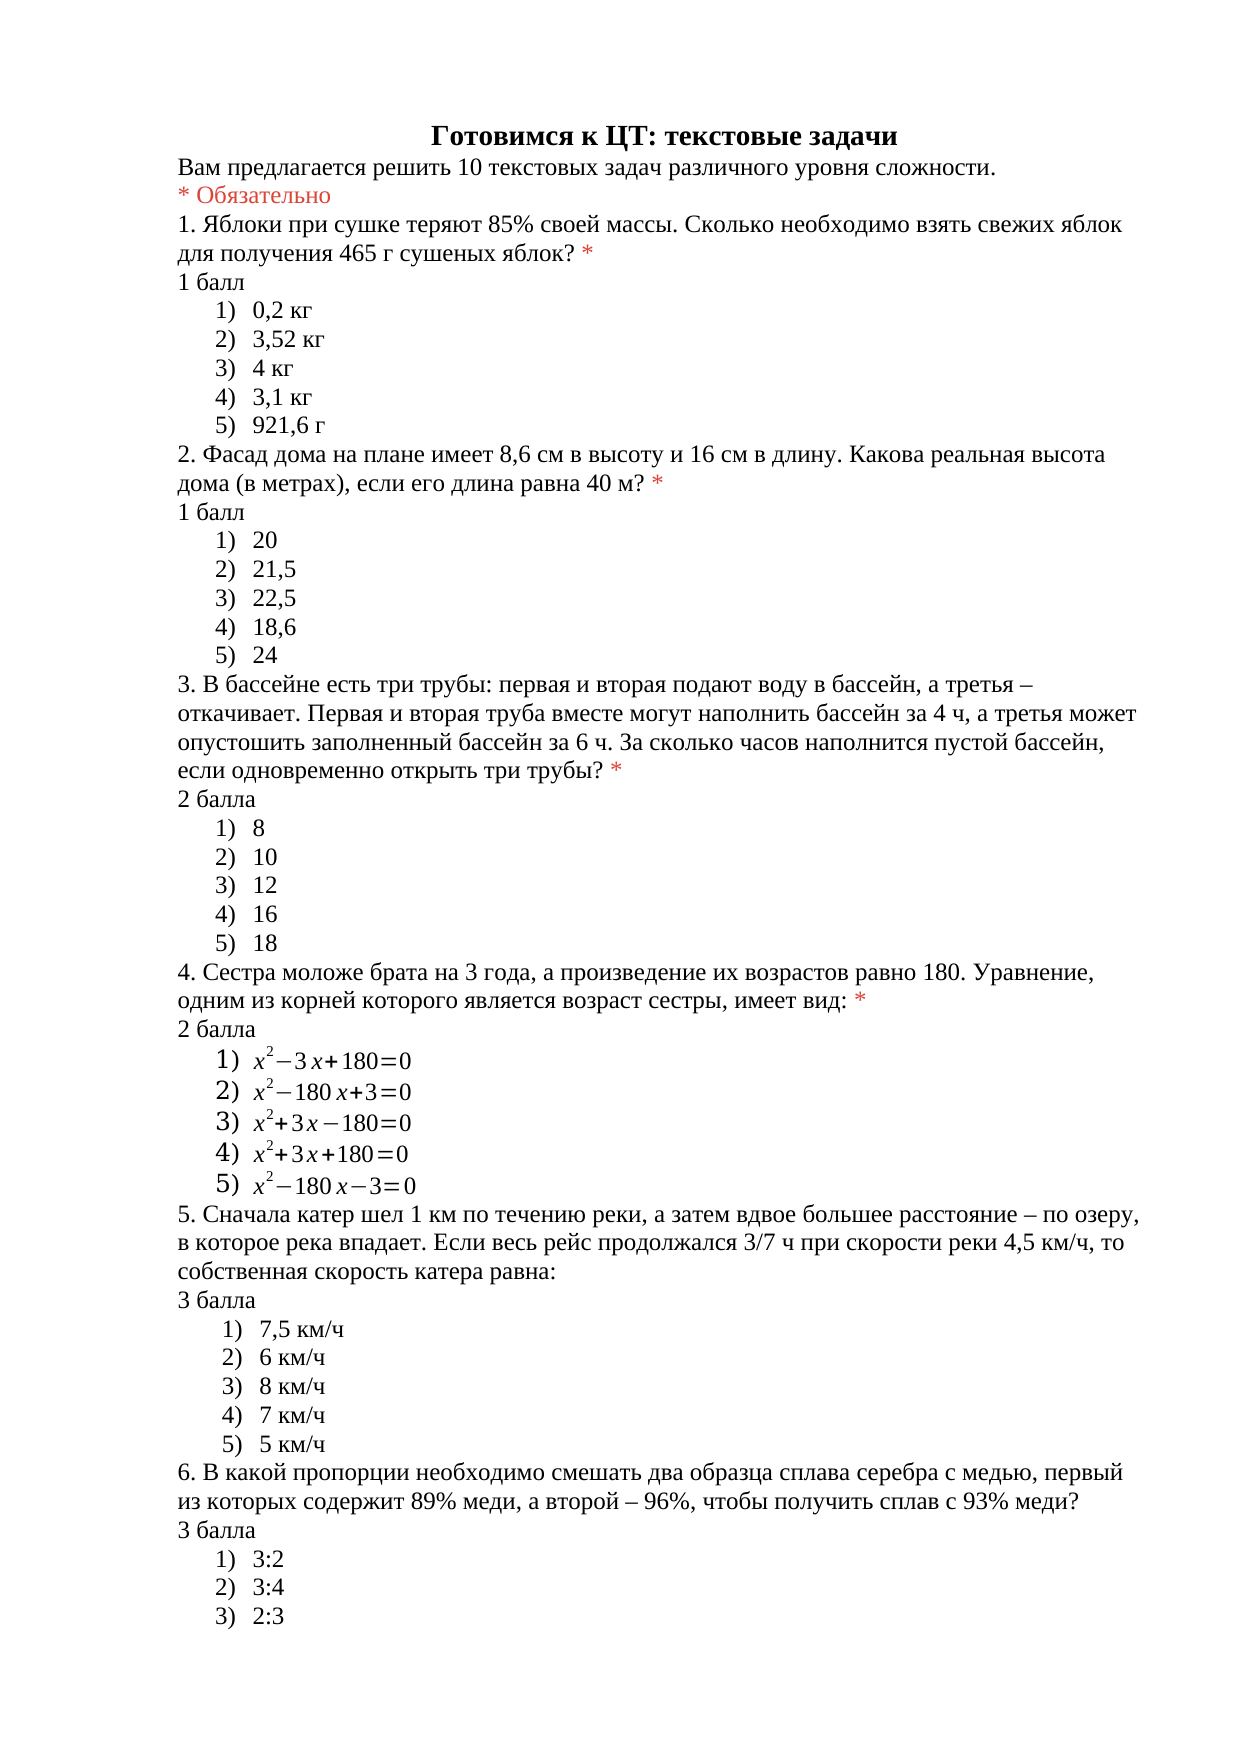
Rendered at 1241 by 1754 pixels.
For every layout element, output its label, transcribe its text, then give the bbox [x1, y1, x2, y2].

list 3,52 кг [215, 324, 1152, 353]
text 2 балла [177, 784, 1152, 813]
text 4. Сестра моложе брата на 3 года, а произведение их возрастов равно 180. Уравнение, одним из корней которого является возраст сестры, имеет вид: * [177, 957, 1152, 1014]
list 22,5 [215, 583, 1152, 612]
list 21,5 [215, 554, 1152, 583]
list 921,6 г [215, 410, 1152, 439]
text Готовимся к ЦТ: текстовые задачи [177, 118, 1152, 152]
list 16 [215, 899, 1152, 928]
list 18 [215, 928, 1152, 957]
list 12 [215, 870, 1152, 899]
text 2 балла [177, 1014, 1152, 1043]
text 1 балл [177, 497, 1152, 525]
text 5. Сначала катер шел 1 км по течению реки, а затем вдвое большее расстояние – по озеру, в которое река впадает. Если весь рейс продолжался 3/7 ч при скорости реки 4,5 км/ч, то собственная скорость катера равна: [177, 1199, 1152, 1285]
list 3:4 [215, 1572, 1152, 1601]
list 7,5 км/ч [222, 1314, 1152, 1342]
text 1. Яблоки при сушке теряют 85% своей массы. Сколько необходимо взять свежих яблок для получения 465 г сушеных яблок? * [177, 209, 1152, 267]
list 6 км/ч [222, 1342, 1152, 1371]
text 3 балла [177, 1515, 1152, 1544]
list 8 км/ч [222, 1371, 1152, 1400]
text 2. Фасад дома на плане имеет 8,6 см в высоту и 16 см в длину. Какова реальная высота дома (в метрах), если его длина равна 40 м? * [177, 439, 1152, 497]
text 3 балла [177, 1285, 1152, 1314]
list 24 [215, 640, 1152, 669]
list 10 [215, 842, 1152, 870]
list 3,1 кг [215, 382, 1152, 410]
list 3:2 [215, 1544, 1152, 1572]
list 0,2 кг [215, 295, 1152, 324]
text * Обязательно [177, 180, 1152, 209]
list 4 кг [215, 353, 1152, 382]
list 8 [215, 813, 1152, 842]
text Вам предлагается решить 10 текстовых задач различного уровня сложности. [177, 152, 1152, 180]
list 18,6 [215, 612, 1152, 640]
list 7 км/ч [222, 1400, 1152, 1429]
text 6. В какой пропорции необходимо смешать два образца сплава серебра с медью, первый из которых содержит 89% меди, а второй – 96%, чтобы получить сплав с 93% меди? [177, 1457, 1152, 1515]
list 5 км/ч [222, 1429, 1152, 1457]
list 20 [215, 525, 1152, 554]
text 3. В бассейне есть три трубы: первая и вторая подают воду в бассейн, а третья – откачивает. Первая и вторая труба вместе могут наполнить бассейн за 4 ч, а третья может опустошить заполненный бассейн за 6 ч. За сколько часов наполнится пустой бассейн, если одновременно открыть три трубы? * [177, 669, 1152, 784]
list 2:3 [215, 1601, 1152, 1630]
text 1 балл [177, 267, 1152, 295]
